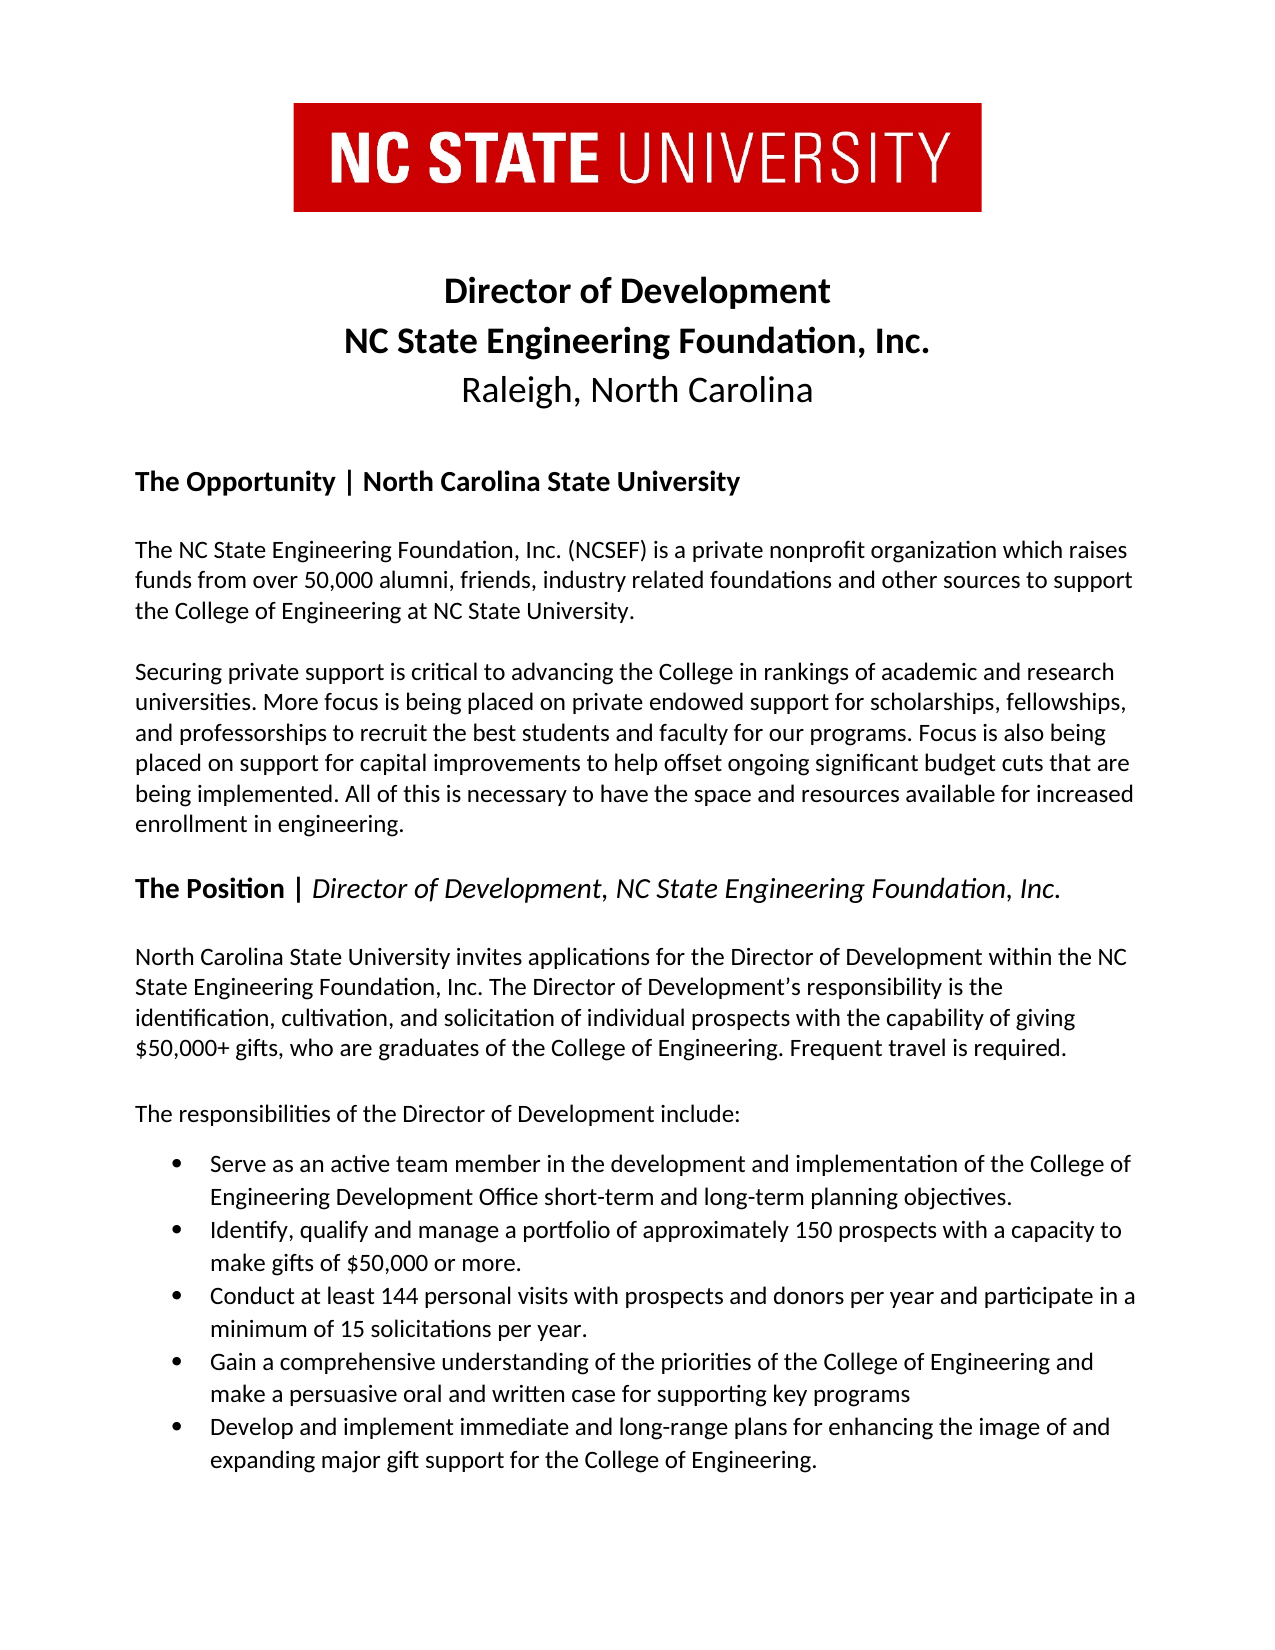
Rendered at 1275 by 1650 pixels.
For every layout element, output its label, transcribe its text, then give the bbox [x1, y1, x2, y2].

list Identify, qualify and manage a portfolio of approximately 150 prospects with a capacity to make gifts of $50,000 or more. [172, 1214, 1140, 1277]
text The Opportunity | North Carolina State University [135, 463, 1140, 498]
text Director of Development [135, 267, 1140, 313]
text The Position | Director of Development, NC State Engineering Foundation, Inc. [135, 870, 1140, 905]
text The NC State Engineering Foundation, Inc. (NCSEF) is a private nonprofit organization which raises funds from over 50,000 alumni, friends, industry related foundations and other sources to support the College of Engineering at NC State University. [135, 534, 1140, 626]
list Serve as an active team member in the development and implementation of the College of Engineering Development Office short-term and long-term planning objectives. [172, 1148, 1140, 1212]
text Raleigh, North Carolina [135, 366, 1140, 412]
text NC State Engineering Foundation, Inc. [135, 317, 1140, 363]
list Conduct at least 144 personal visits with prospects and donors per year and participate in a minimum of 15 solicitations per year. [172, 1280, 1140, 1343]
text North Carolina State University invites applications for the Director of Development within the NC State Engineering Foundation, Inc. The Director of Development’s responsibility is the identification, cultivation, and solicitation of individual prospects with the capability of giving $50,000+ gifts, who are graduates of the College of Engineering. Frequent travel is required. [135, 941, 1140, 1063]
list Develop and implement immediate and long-range plans for enhancing the image of and expanding major gift support for the College of Engineering. [172, 1412, 1140, 1475]
text Securing private support is critical to advancing the College in rankings of academic and research universities. More focus is being placed on private endowed support for scholarships, fellowships, and professorships to recruit the best students and faculty for our programs. Focus is also being placed on support for capital improvements to help offset ongoing significant budget cuts that are being implemented. All of this is necessary to have the space and resources available for increased enrollment in engineering. [135, 656, 1140, 839]
list Gain a comprehensive understanding of the priorities of the College of Engineering and make a persuasive oral and written case for supporting key programs [172, 1346, 1140, 1409]
text The responsibilities of the Director of Development include: [135, 1099, 1140, 1129]
picture [293, 103, 982, 212]
